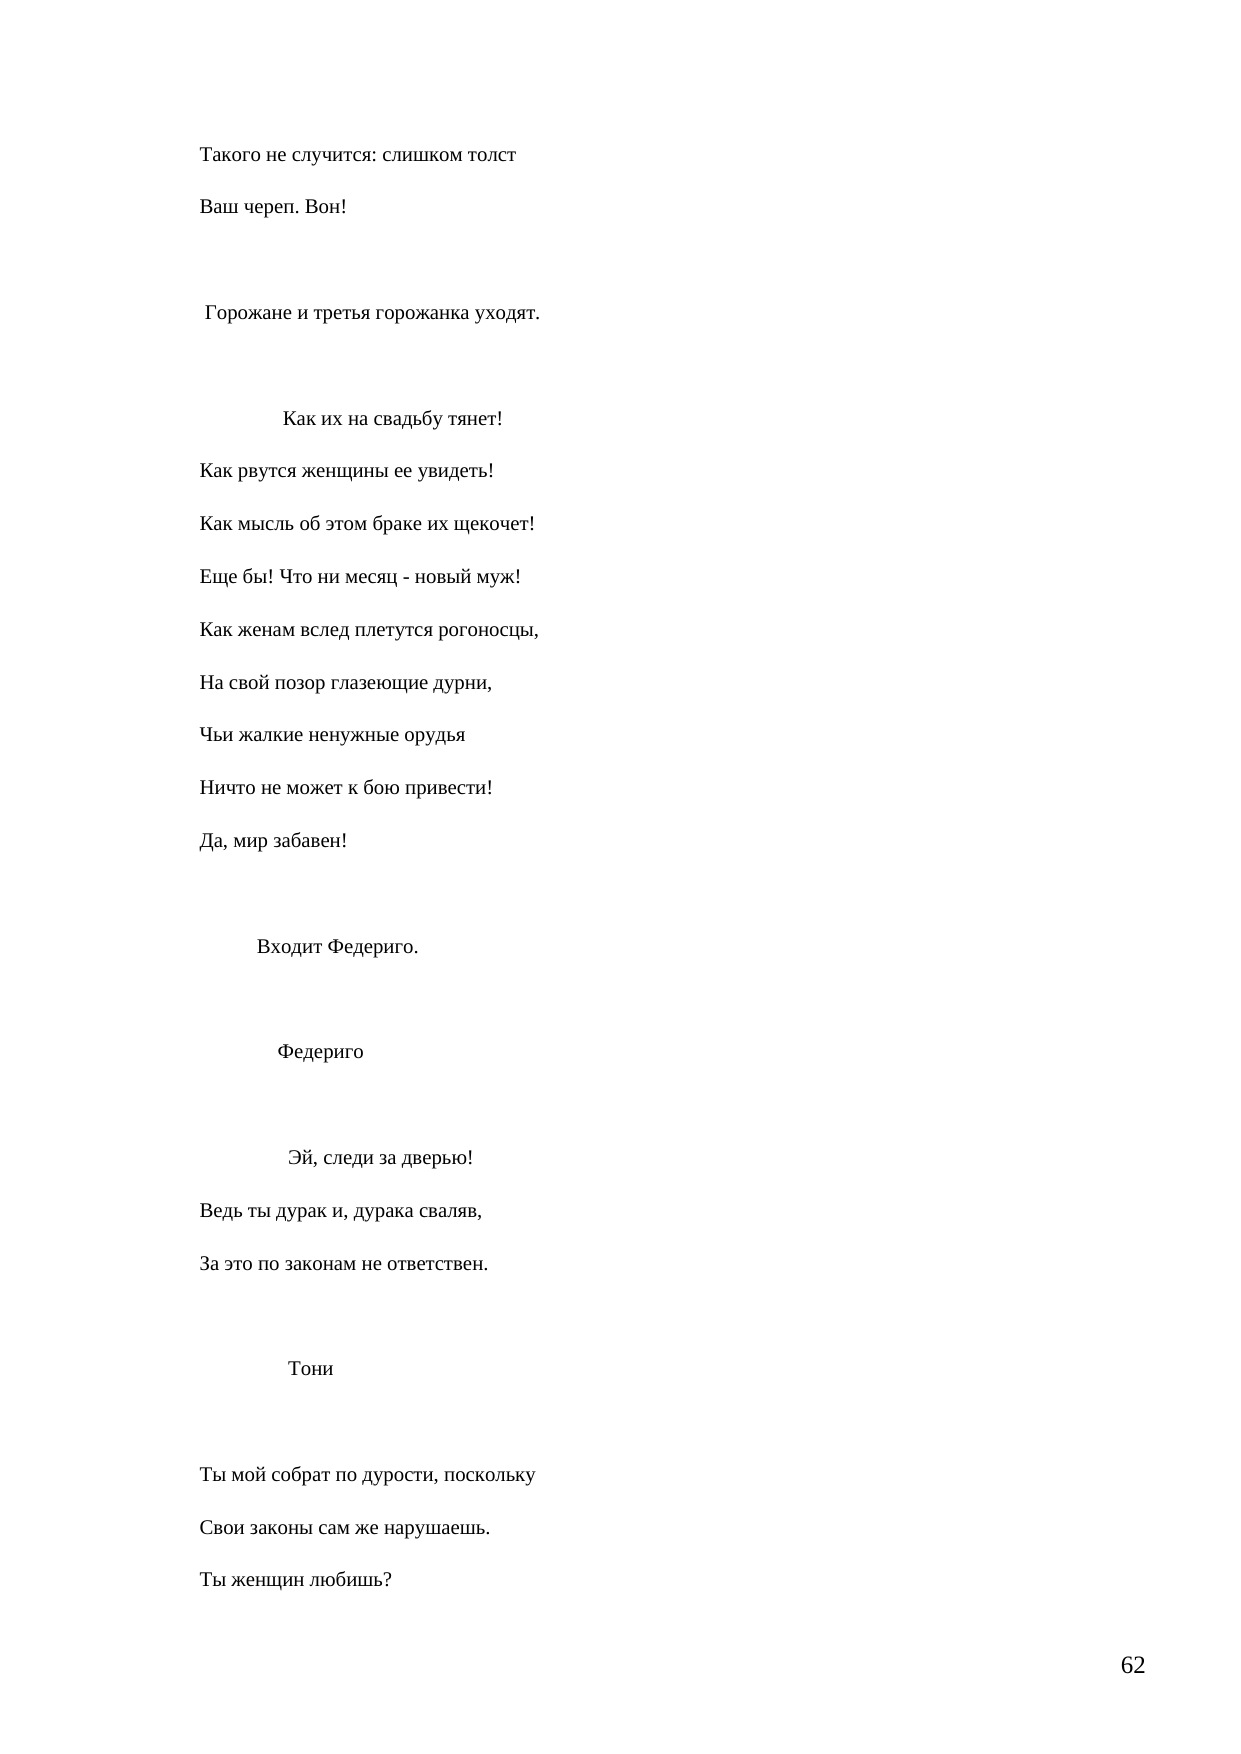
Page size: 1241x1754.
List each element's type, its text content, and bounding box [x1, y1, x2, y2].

text Ведь ты дурак и, дурака сваляв, [100, 1198, 1146, 1251]
text Как женам вслед плетутся рогоносцы, [100, 617, 1146, 669]
text Ваш череп. Вон! [100, 194, 1146, 247]
text Ничто не может к бою привести! [100, 775, 1146, 828]
text Тони [100, 1356, 1146, 1409]
text Входит Федериго. [100, 934, 1146, 986]
text Еще бы! Что ни месяц - новый муж! [100, 564, 1146, 617]
text Как мысль об этом браке их щекочет! [100, 511, 1146, 564]
text Ты мой собрат по дурости, поскольку [100, 1462, 1146, 1514]
text Горожане и третья горожанка уходят. [100, 300, 1146, 353]
text Как их на свадьбу тянет! [100, 406, 1146, 458]
text Ты женщин любишь? [100, 1567, 1146, 1620]
text Да, мир забавен! [100, 828, 1146, 881]
text Чьи жалкие ненужные орудья [100, 722, 1146, 775]
text На свой позор глазеющие дурни, [100, 669, 1146, 722]
text Как рвутся женщины ее увидеть! [100, 458, 1146, 511]
text Эй, следи за дверью! [100, 1145, 1146, 1198]
text За это по законам не ответствен. [100, 1251, 1146, 1303]
text Федериго [100, 1039, 1146, 1092]
text Такого не случится: слишком толст [100, 141, 1146, 194]
text Свои законы сам же нарушаешь. [100, 1514, 1146, 1567]
